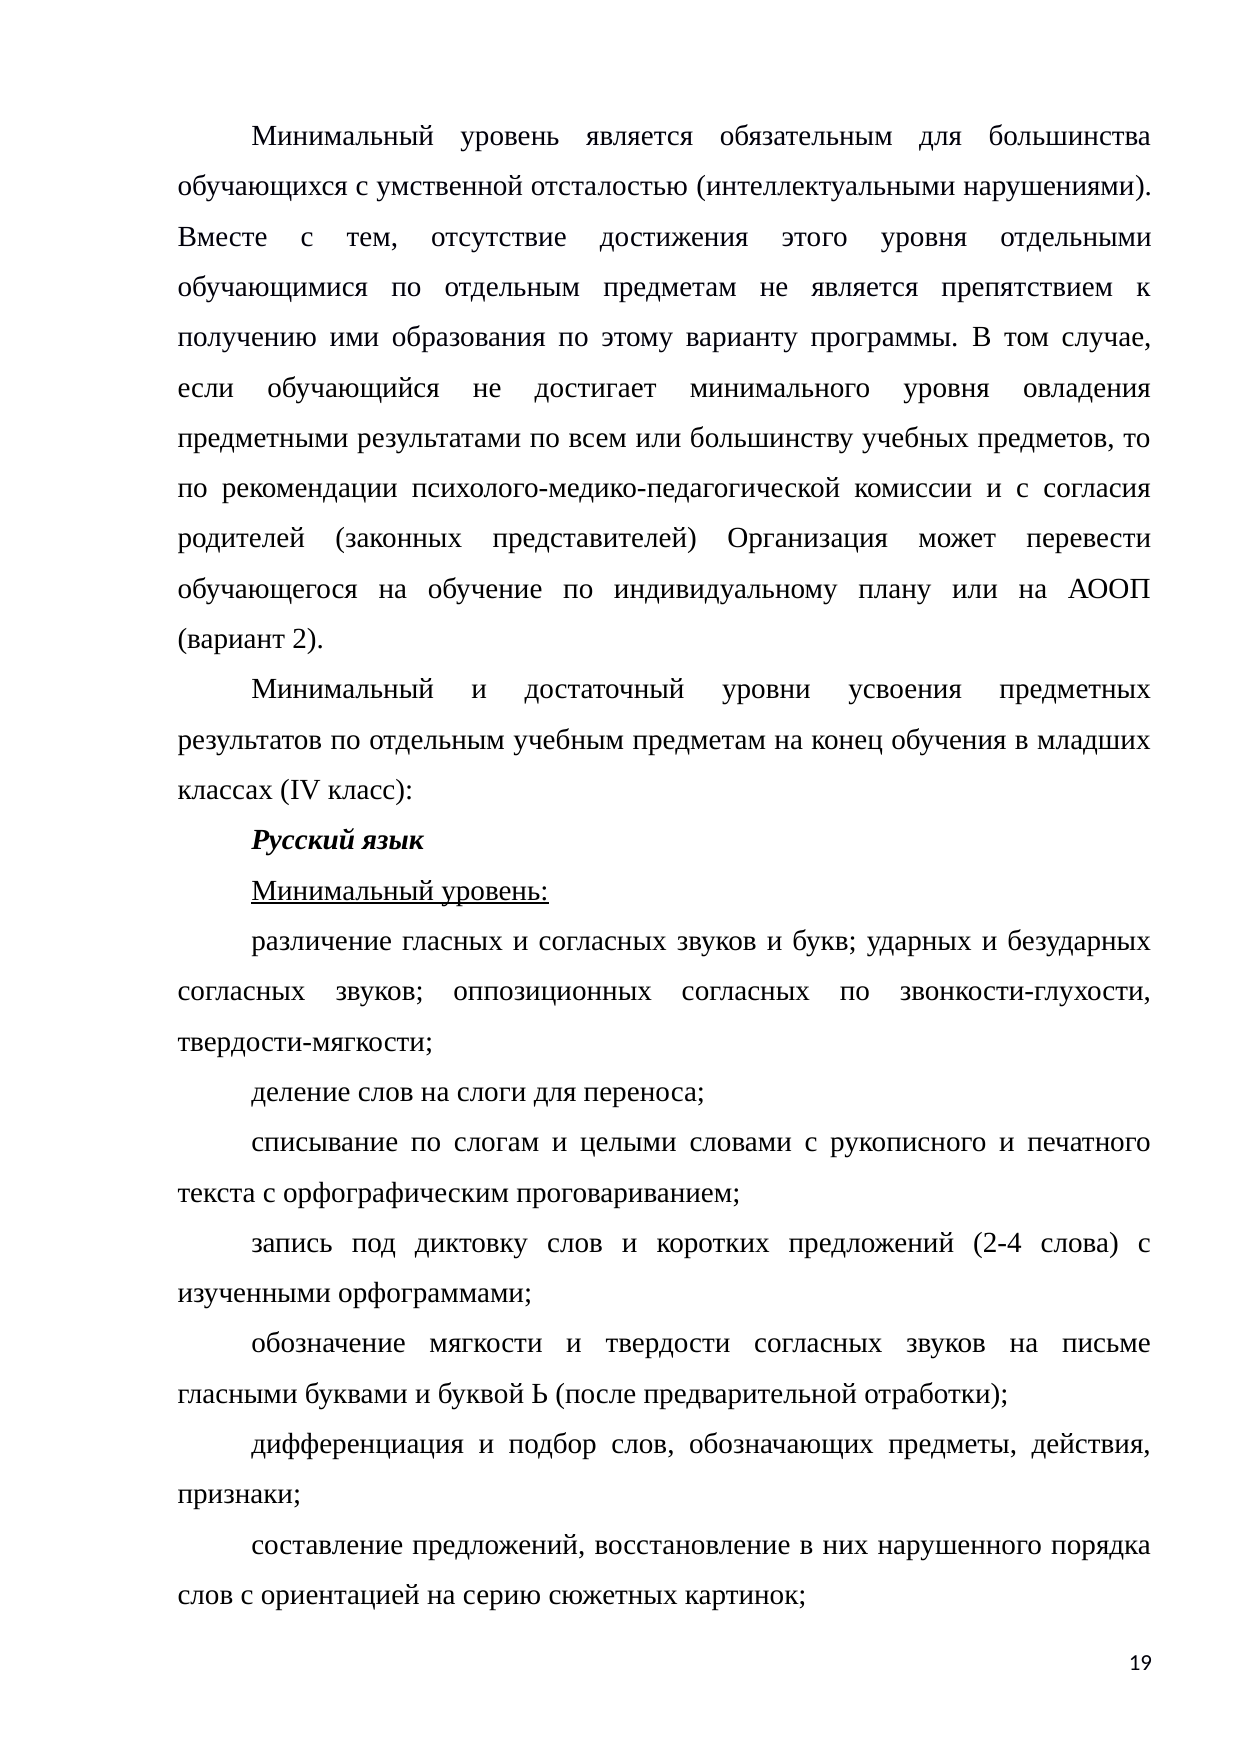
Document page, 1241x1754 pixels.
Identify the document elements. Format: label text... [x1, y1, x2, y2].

text Минимальный уровень: [177, 873, 1152, 906]
text Русский язык [177, 822, 1152, 856]
text различение гласных и согласных звуков и букв; ударных и безударных согласных звуков; оппозиционных согласных по звонкости-глухости, твердости-мягкости; [177, 923, 1152, 1057]
text Минимальный уровень является обязательным для большинства обучающихся с умственной отсталостью (интеллектуальными нарушениями). Вместе с тем, отсутствие достижения этого уровня отдельными обучающимися по отдельным предметам не является препятствием к получению ими образования по этому варианту программы. В том случае, если обучающийся не достигает минимального уровня овладения предметными результатами по всем или большинству учебных предметов, то по рекомендации психолого-медико-педагогической комиссии и с согласия родителей (законных представителей) Организация может перевести обучающегося на обучение по индивидуальному плану или на АООП (вариант 2). [177, 118, 1152, 655]
text составление предложений, восстановление в них нарушенного порядка слов с ориентацией на серию сюжетных картинок; [177, 1527, 1152, 1611]
text списывание по слогам и целыми словами с рукописного и печатного текста с орфографическим проговариванием; [177, 1124, 1152, 1208]
text Минимальный и достаточный уровни усвоения предметных результатов по отдельным учебным предметам на конец обучения в младших классах (IV класс): [177, 672, 1152, 806]
text дифференциация и подбор слов, обозначающих предметы, действия, признаки; [177, 1426, 1152, 1510]
text обозначение мягкости и твердости согласных звуков на письме гласными буквами и буквой Ь (после предварительной отработки); [177, 1326, 1152, 1409]
text деление слов на слоги для переноса; [177, 1074, 1152, 1108]
text запись под диктовку слов и коротких предложений (2-4 слова) с изученными орфограммами; [177, 1225, 1152, 1309]
